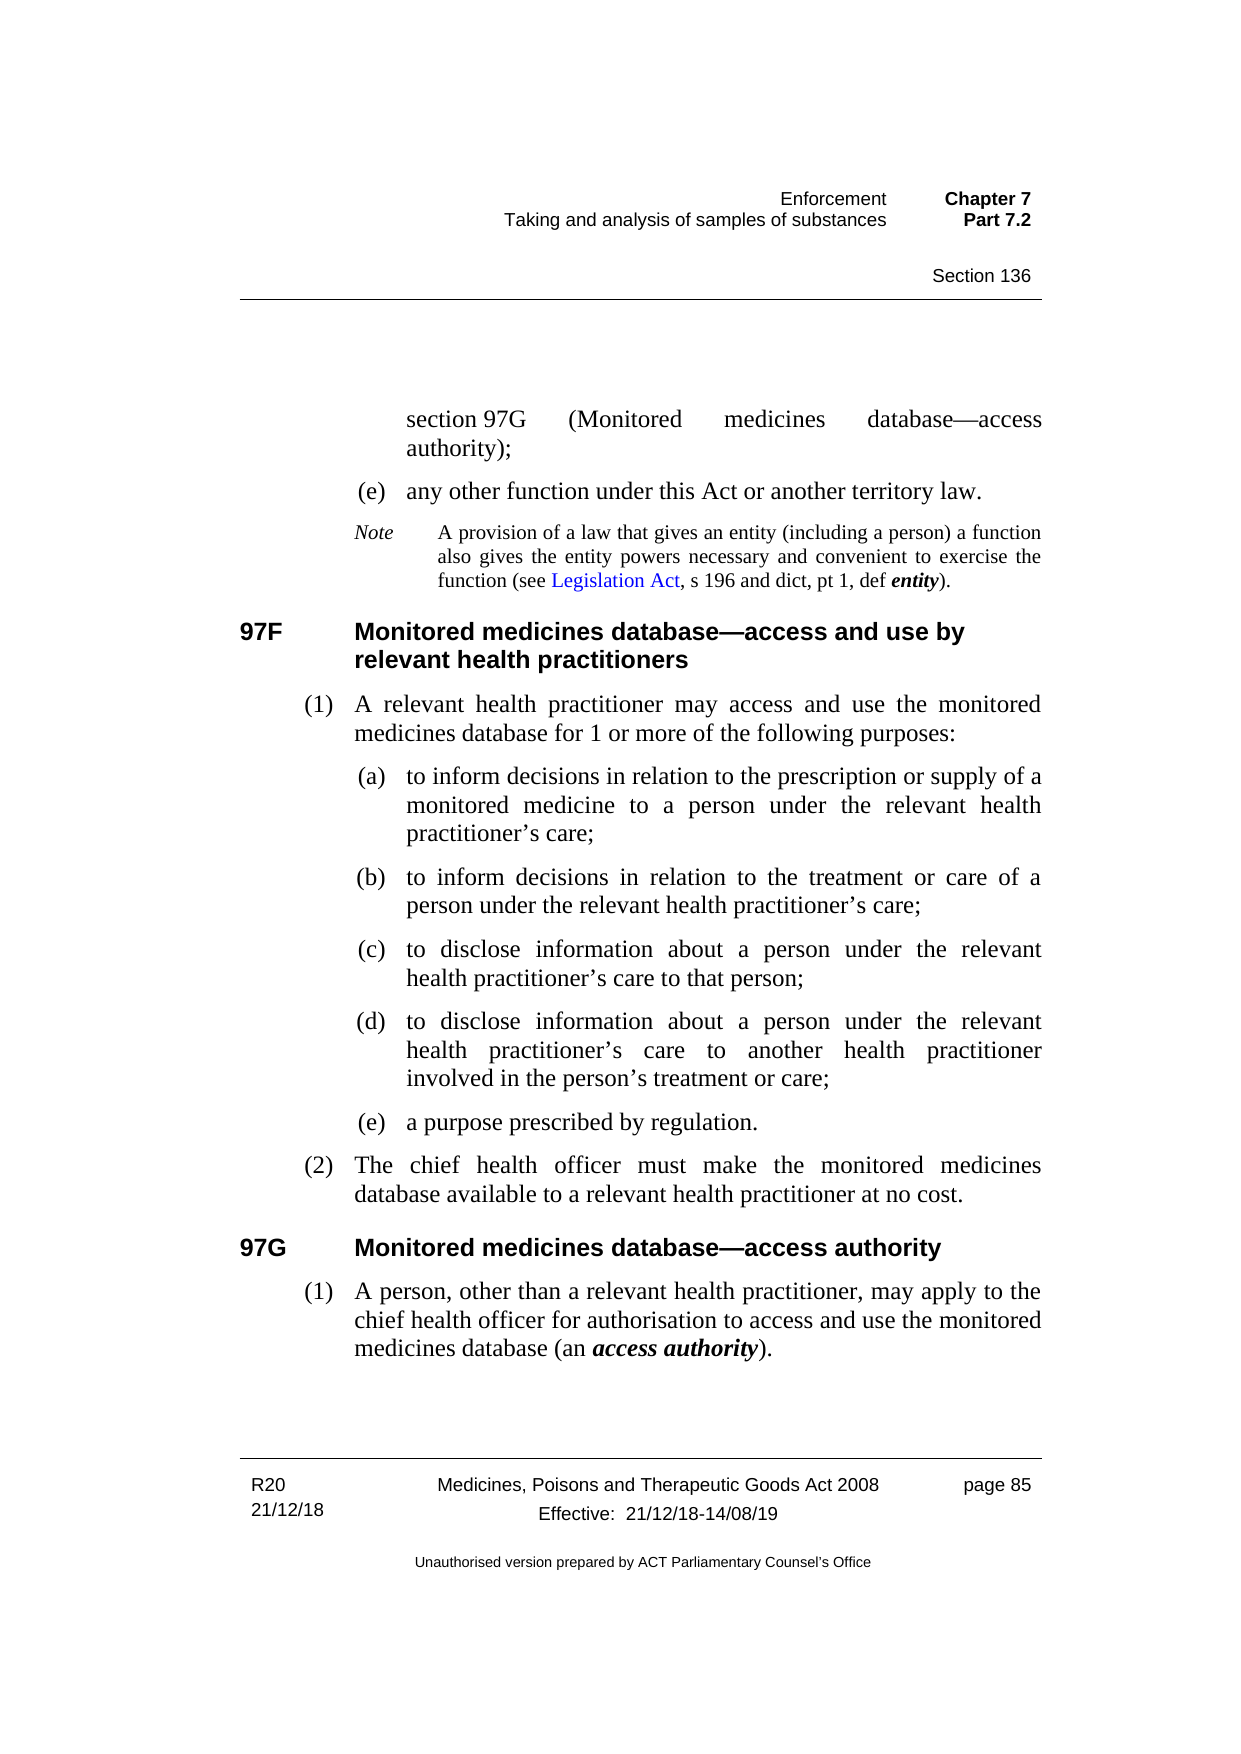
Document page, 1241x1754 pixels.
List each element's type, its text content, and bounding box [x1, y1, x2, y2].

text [239, 404, 1042, 462]
text (2) The chief health officer must make the monitored medicines database available to a relevant health practitioner at no cost. [239, 1150, 1042, 1208]
text (e) any other function under this Act or another territory law. [239, 476, 1042, 505]
text Note A provision of a law that gives an entity (including a person) a function also gives the entity powers necessary and convenient to exercise the function (see Legislation Act, s 196 and dict, pt 1, def entity). [354, 519, 1042, 592]
text (b) to inform decisions in relation to the treatment or care of a person under the relevant health practitioner’s care; [239, 862, 1042, 919]
text (1) A person, other than a relevant health practitioner, may apply to the chief health officer for authorisation to access and use the monitored medicines database (an access authority). [239, 1276, 1042, 1362]
text (1) A relevant health practitioner may access and use the monitored medicines database for 1 or more of the following purposes: [239, 689, 1042, 746]
text (e) a purpose prescribed by regulation. [239, 1107, 1042, 1136]
text (a) to inform decisions in relation to the prescription or supply of a monitored medicine to a person under the relevant health practitioner’s care; [239, 761, 1042, 847]
text (c) to disclose information about a person under the relevant health practitioner’s care to that person; [239, 934, 1042, 991]
text (d) to disclose information about a person under the relevant health practitioner’s care to another health practitioner involved in the person’s treatment or care; [239, 1006, 1042, 1092]
text 97G Monitored medicines database—access authority [239, 1233, 1042, 1261]
text 97F Monitored medicines database—access and use by relevant health practitioners [239, 617, 1042, 674]
